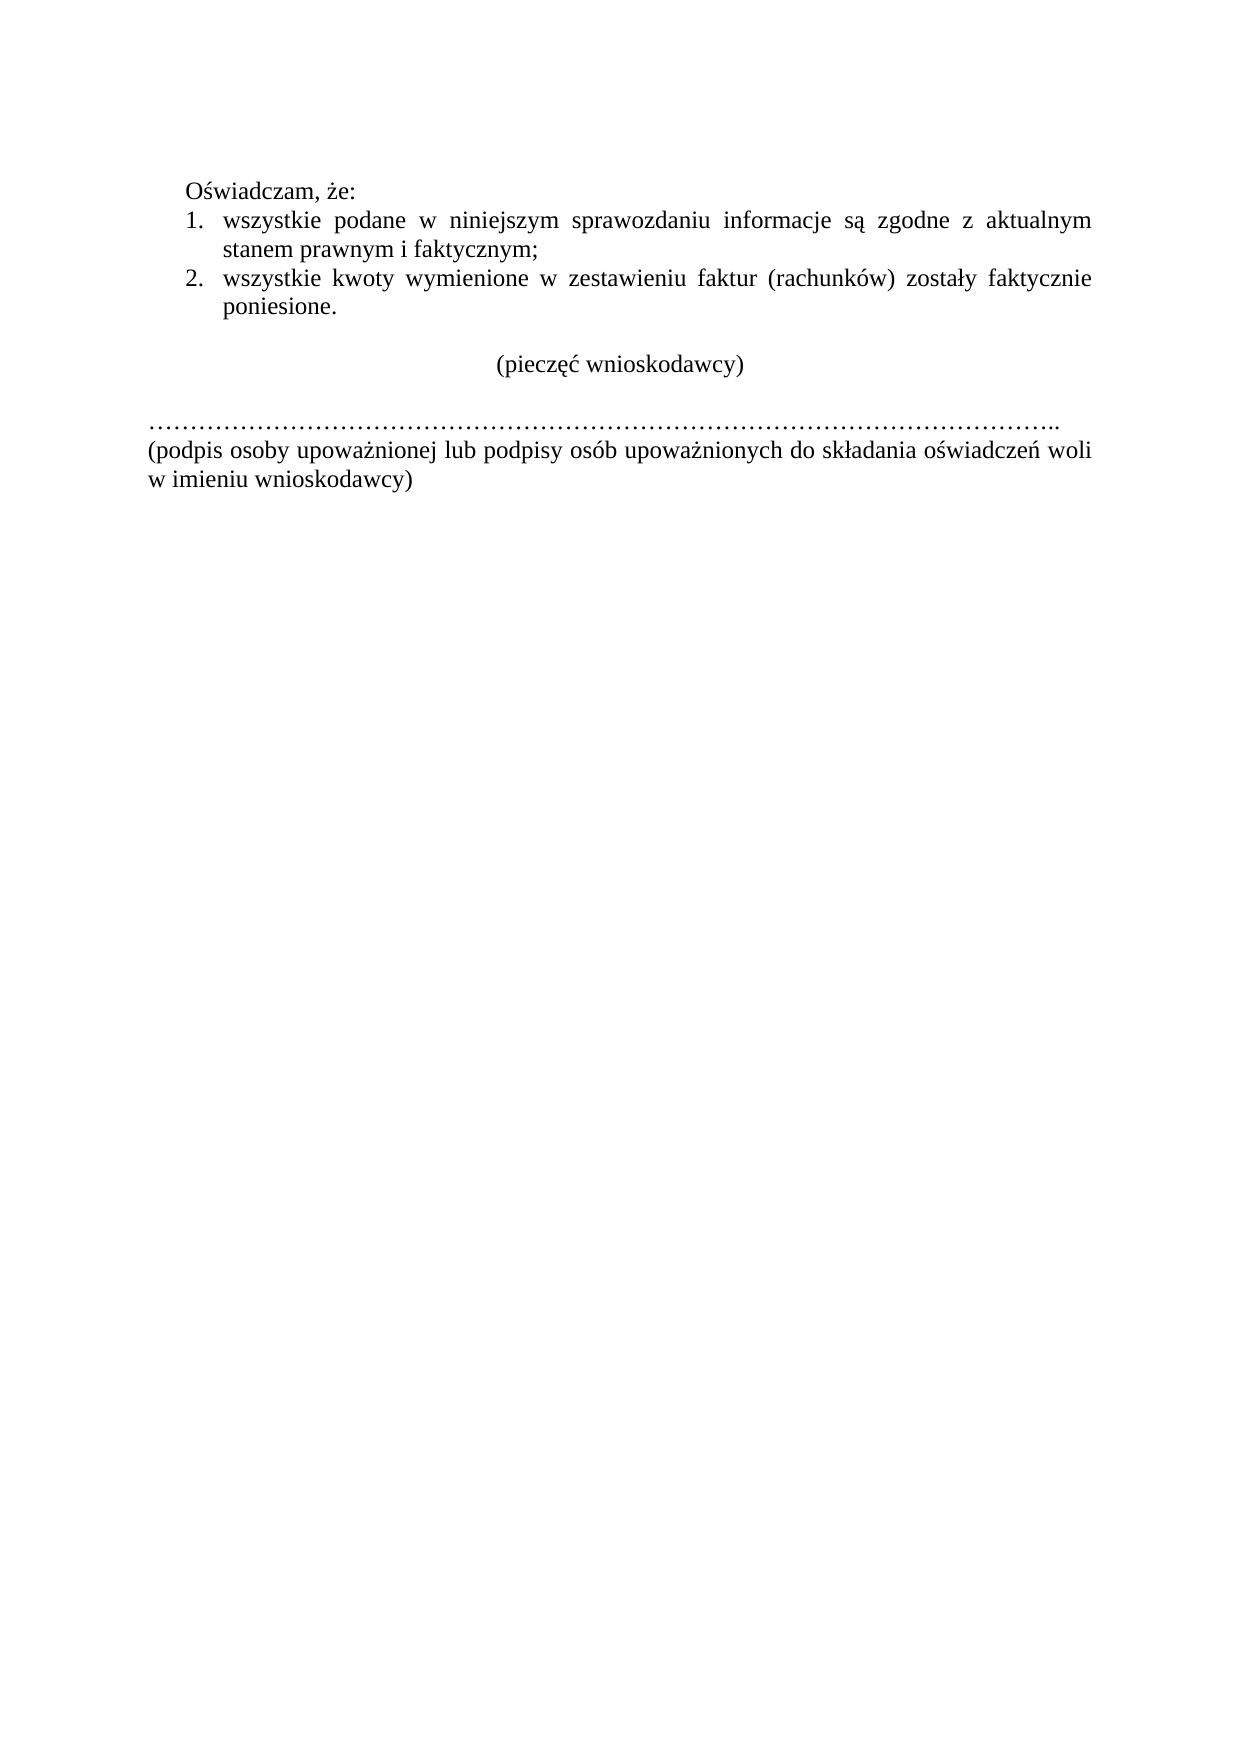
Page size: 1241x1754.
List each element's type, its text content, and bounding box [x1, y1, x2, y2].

text (pieczęć wnioskodawcy) [148, 349, 1093, 378]
text Oświadczam, że: [185, 176, 1093, 205]
text (podpis osoby upoważnionej lub podpisy osób upoważnionych do składania oświadczeń woli w imieniu wnioskodawcy) [148, 435, 1093, 493]
list wszystkie podane w niniejszym sprawozdaniu informacje są zgodne z aktualnym stanem prawnym i faktycznym; [185, 205, 1093, 263]
text ……………………………………………………………………………………………….. [148, 406, 1093, 435]
list wszystkie kwoty wymienione w zestawieniu faktur (rachunków) zostały faktycznie poniesione. [185, 263, 1093, 320]
